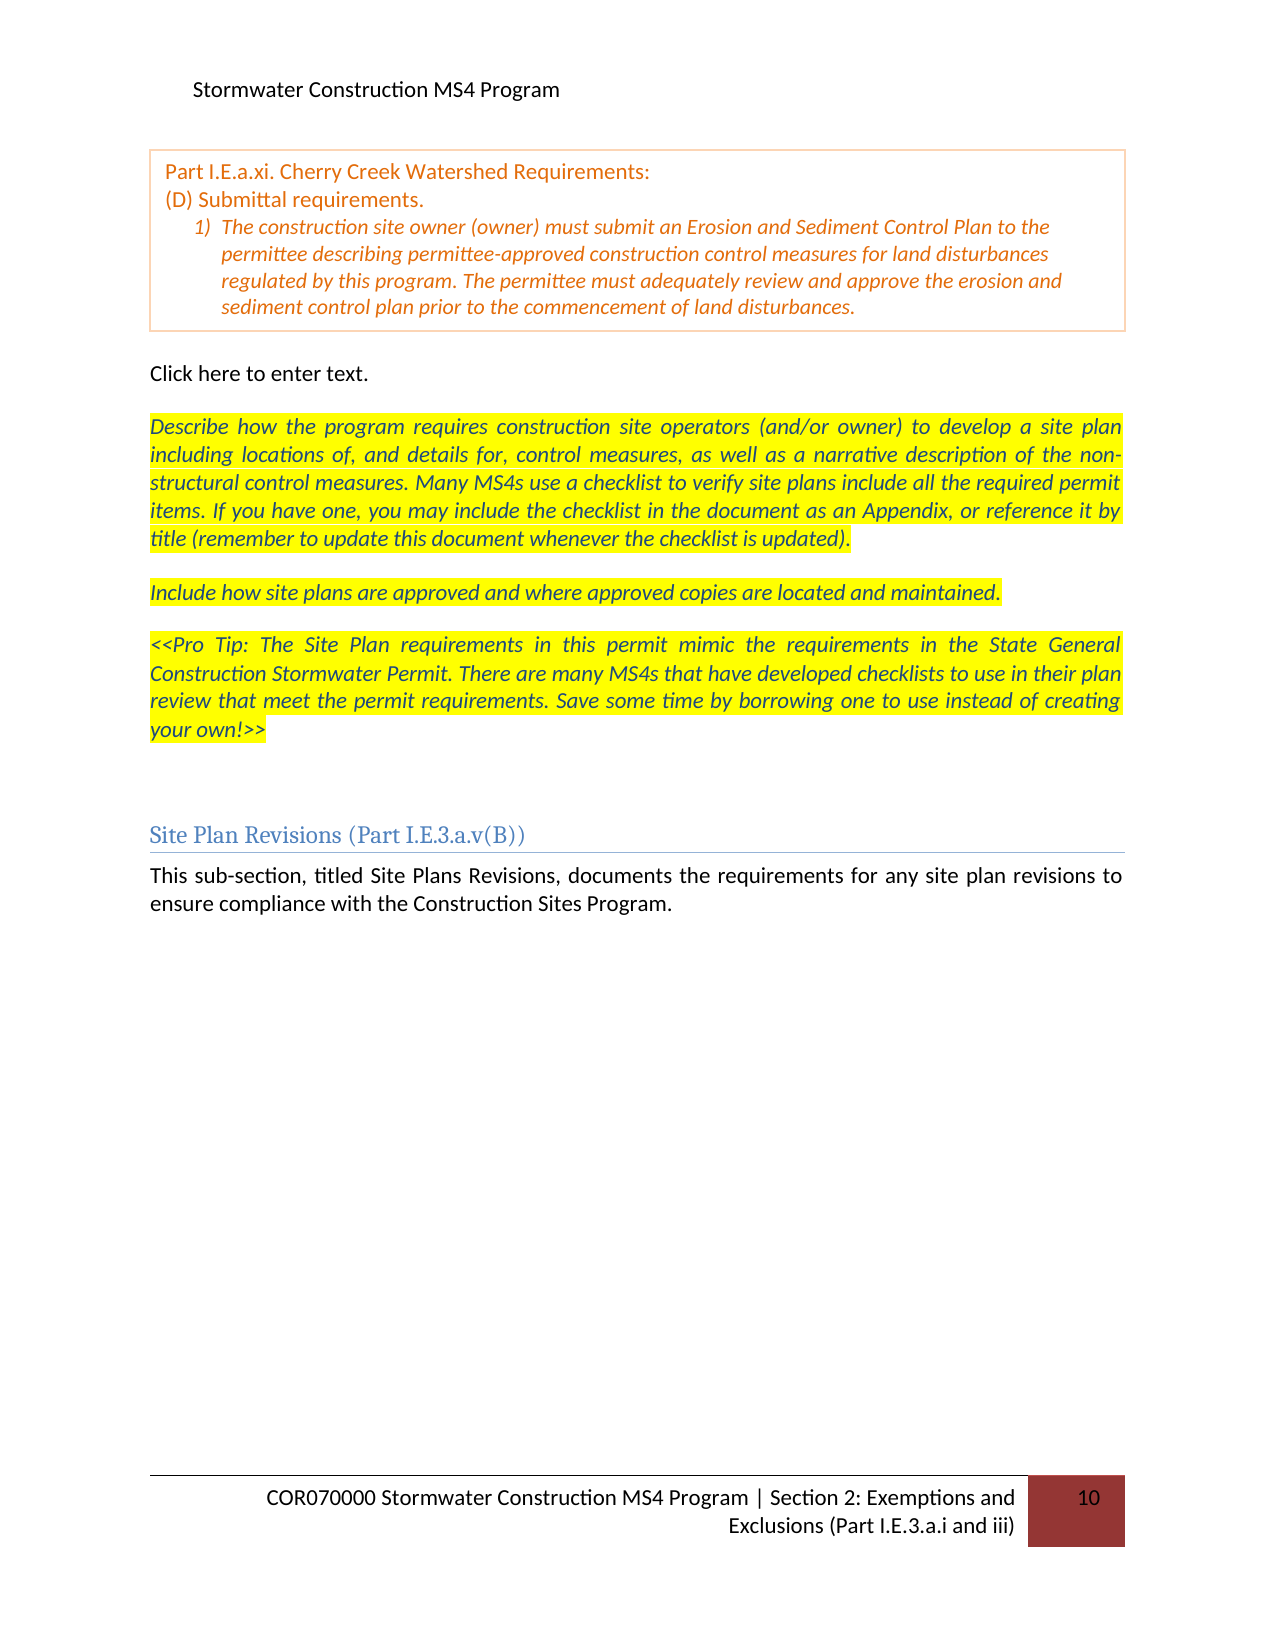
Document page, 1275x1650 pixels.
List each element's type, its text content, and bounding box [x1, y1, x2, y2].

subtitle Site Plan Revisions (Part I.E.3.a.v(B)) [150, 821, 1125, 852]
text This sub-section, titled Site Plans Revisions, documents the requirements for any site plan revisions to ensure compliance with the Construction Sites Program. [150, 861, 1125, 917]
